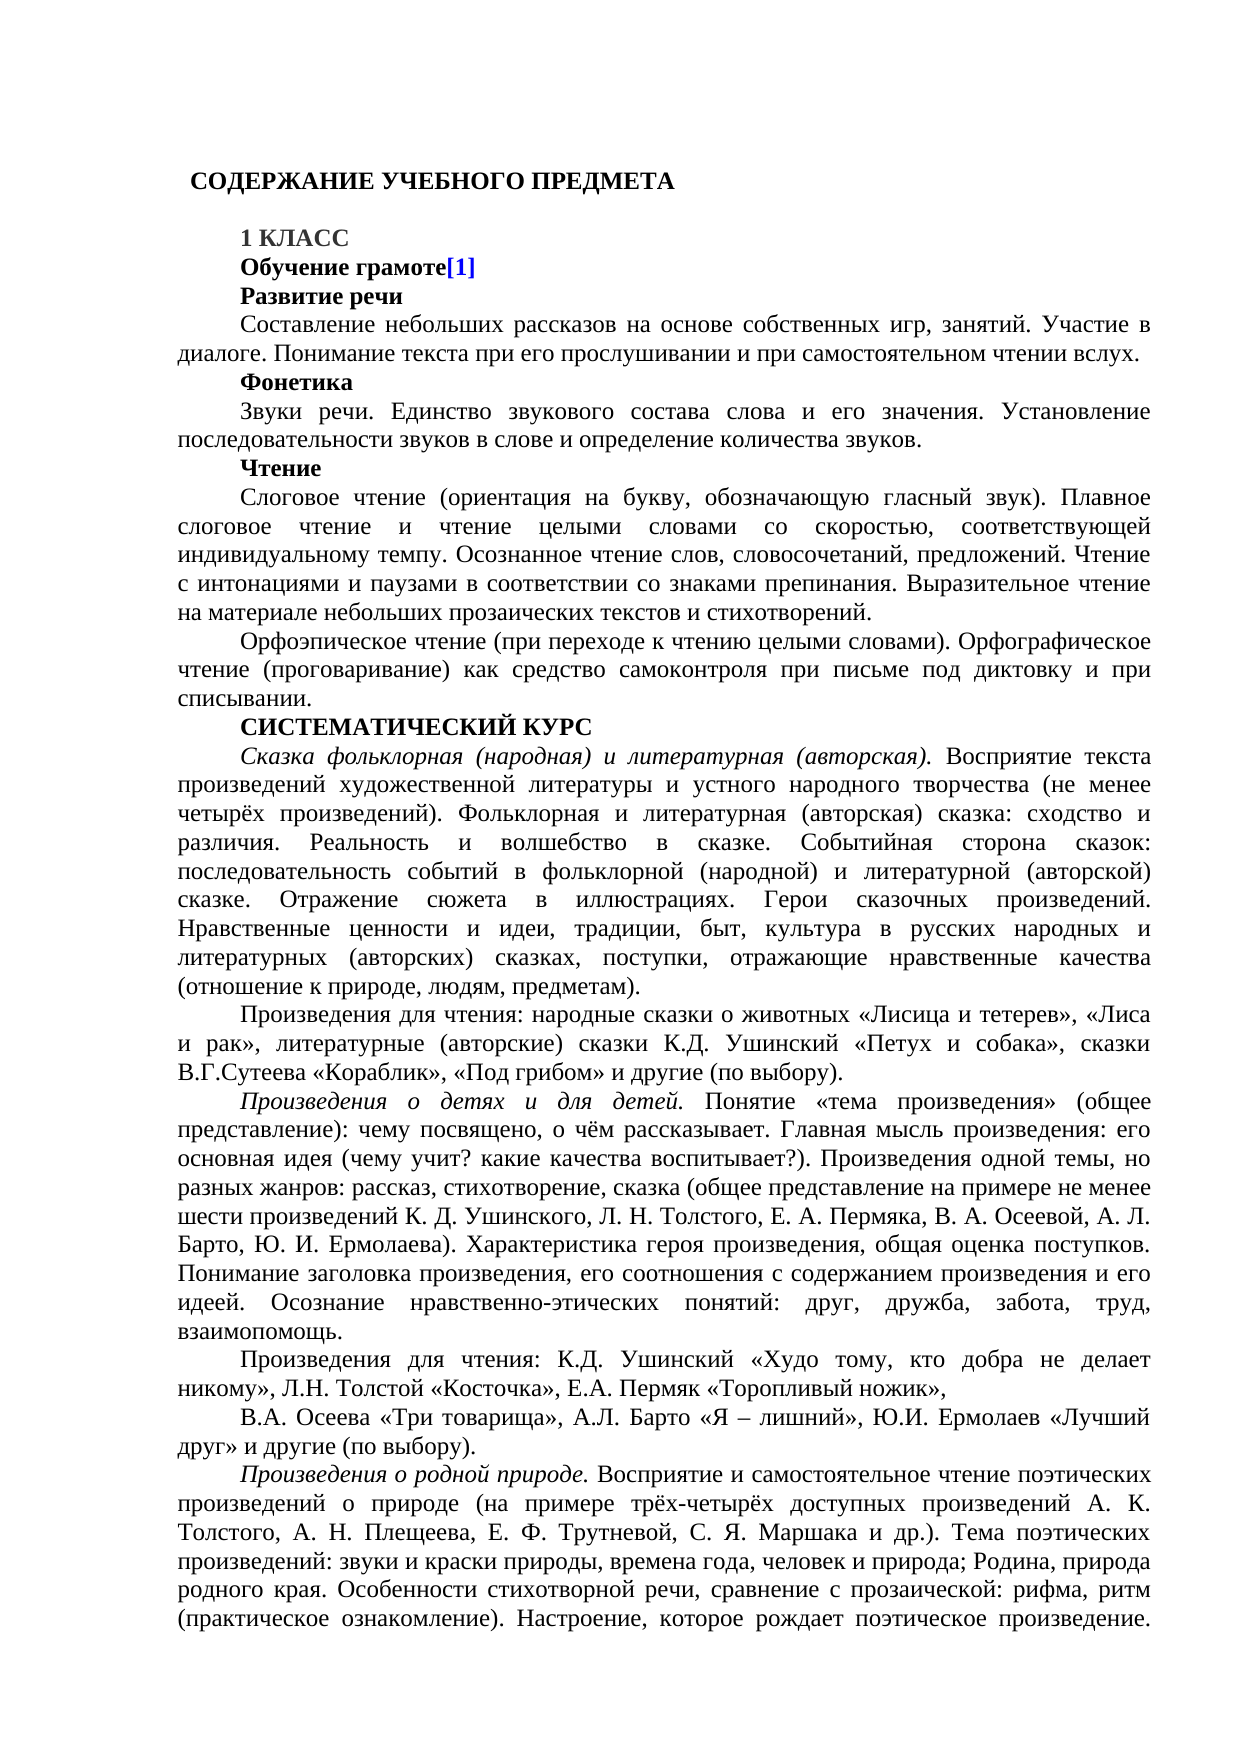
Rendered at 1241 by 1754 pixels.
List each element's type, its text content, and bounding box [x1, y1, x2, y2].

text Звуки речи. Единство звукового состава слова и его значения. Установление последовательности звуков в слове и определение количества звуков. [177, 396, 1152, 453]
text СИСТЕМАТИЧЕСКИЙ КУРС [177, 712, 1152, 741]
text В.А. Осеева «Три товарища», А.Л. Барто «Я – лишний», Ю.И. Ермолаев «Лучший друг» ‌и другие (по выбору).‌ [177, 1402, 1152, 1459]
text Произведения о детях и для детей. Понятие «тема произведения» (общее представление): чему посвящено, о чём рассказывает. Главная мысль произведения: его основная идея (чему учит? какие качества воспитывает?). Произведения одной темы, но разных жанров: рассказ, стихотворение, сказка (общее представление на примере не менее шести произведений К. Д. Ушинского, Л. Н. Толстого, Е. А. Пермяка, В. А. Осеевой, А. Л. Барто, Ю. И. Ермолаева). Характеристика героя произведения, общая оценка поступков. Понимание заголовка произведения, его соотношения с содержанием произведения и его идеей. Осознание нравственно-этических понятий: друг, дружба, забота, труд, взаимопомощь. [177, 1086, 1152, 1344]
text 1 КЛАСС [177, 223, 1152, 252]
text Произведения для чтения: народные сказки о животных «Лисица и тетерев», «Лиса и рак», литературные (авторские) сказки К.Д. Ушинский «Петух и собака», сказки В.Г.Сутеева «Кораблик», «Под грибом» ‌и другие (по выбору).‌ [177, 999, 1152, 1086]
text Произведения для чтения: К.Д. Ушинский «Худо тому, кто добра не делает никому», Л.Н. Толстой «Косточка», Е.А. Пермяк «Торопливый ножик», [177, 1344, 1152, 1402]
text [177, 1459, 1152, 1632]
text Обучение грамоте[1] [177, 252, 1152, 281]
text Чтение [177, 453, 1152, 482]
text Развитие речи [177, 281, 1152, 309]
text Составление небольших рассказов на основе собственных игр, занятий. Участие в диалоге. Понимание текста при его прослушивании и при самостоятельном чтении вслух. [177, 309, 1152, 367]
text Слоговое чтение (ориентация на букву, обозначающую гласный звук). Плавное слоговое чтение и чтение целыми словами со скоростью, соответствующей индивидуальному темпу. Осознанное чтение слов, словосочетаний, предложений. Чтение с интонациями и паузами в соответствии со знаками препинания. Выразительное чтение на материале небольших прозаических текстов и стихотворений. [177, 482, 1152, 626]
text Фонетика [177, 367, 1152, 396]
text СОДЕРЖАНИЕ УЧЕБНОГО ПРЕДМЕТА [190, 166, 1152, 194]
text Сказка фольклорная (народная) и литературная (авторская). Восприятие текста произведений художественной литературы и устного народного творчества (не менее четырёх произведений). Фольклорная и литературная (авторская) сказка: сходство и различия. Реальность и волшебство в сказке. Событийная сторона сказок: последовательность событий в фольклорной (народной) и литературной (авторской) сказке. Отражение сюжета в иллюстрациях. Герои сказочных произведений. Нравственные ценности и идеи, традиции, быт, культура в русских народных и литературных (авторских) сказках, поступки, отражающие нравственные качества (отношение к природе, людям, предметам). [177, 741, 1152, 999]
text Орфоэпическое чтение (при переходе к чтению целыми словами). Орфографическое чтение (проговаривание) как средство самоконтроля при письме под диктовку и при списывании. [177, 626, 1152, 712]
